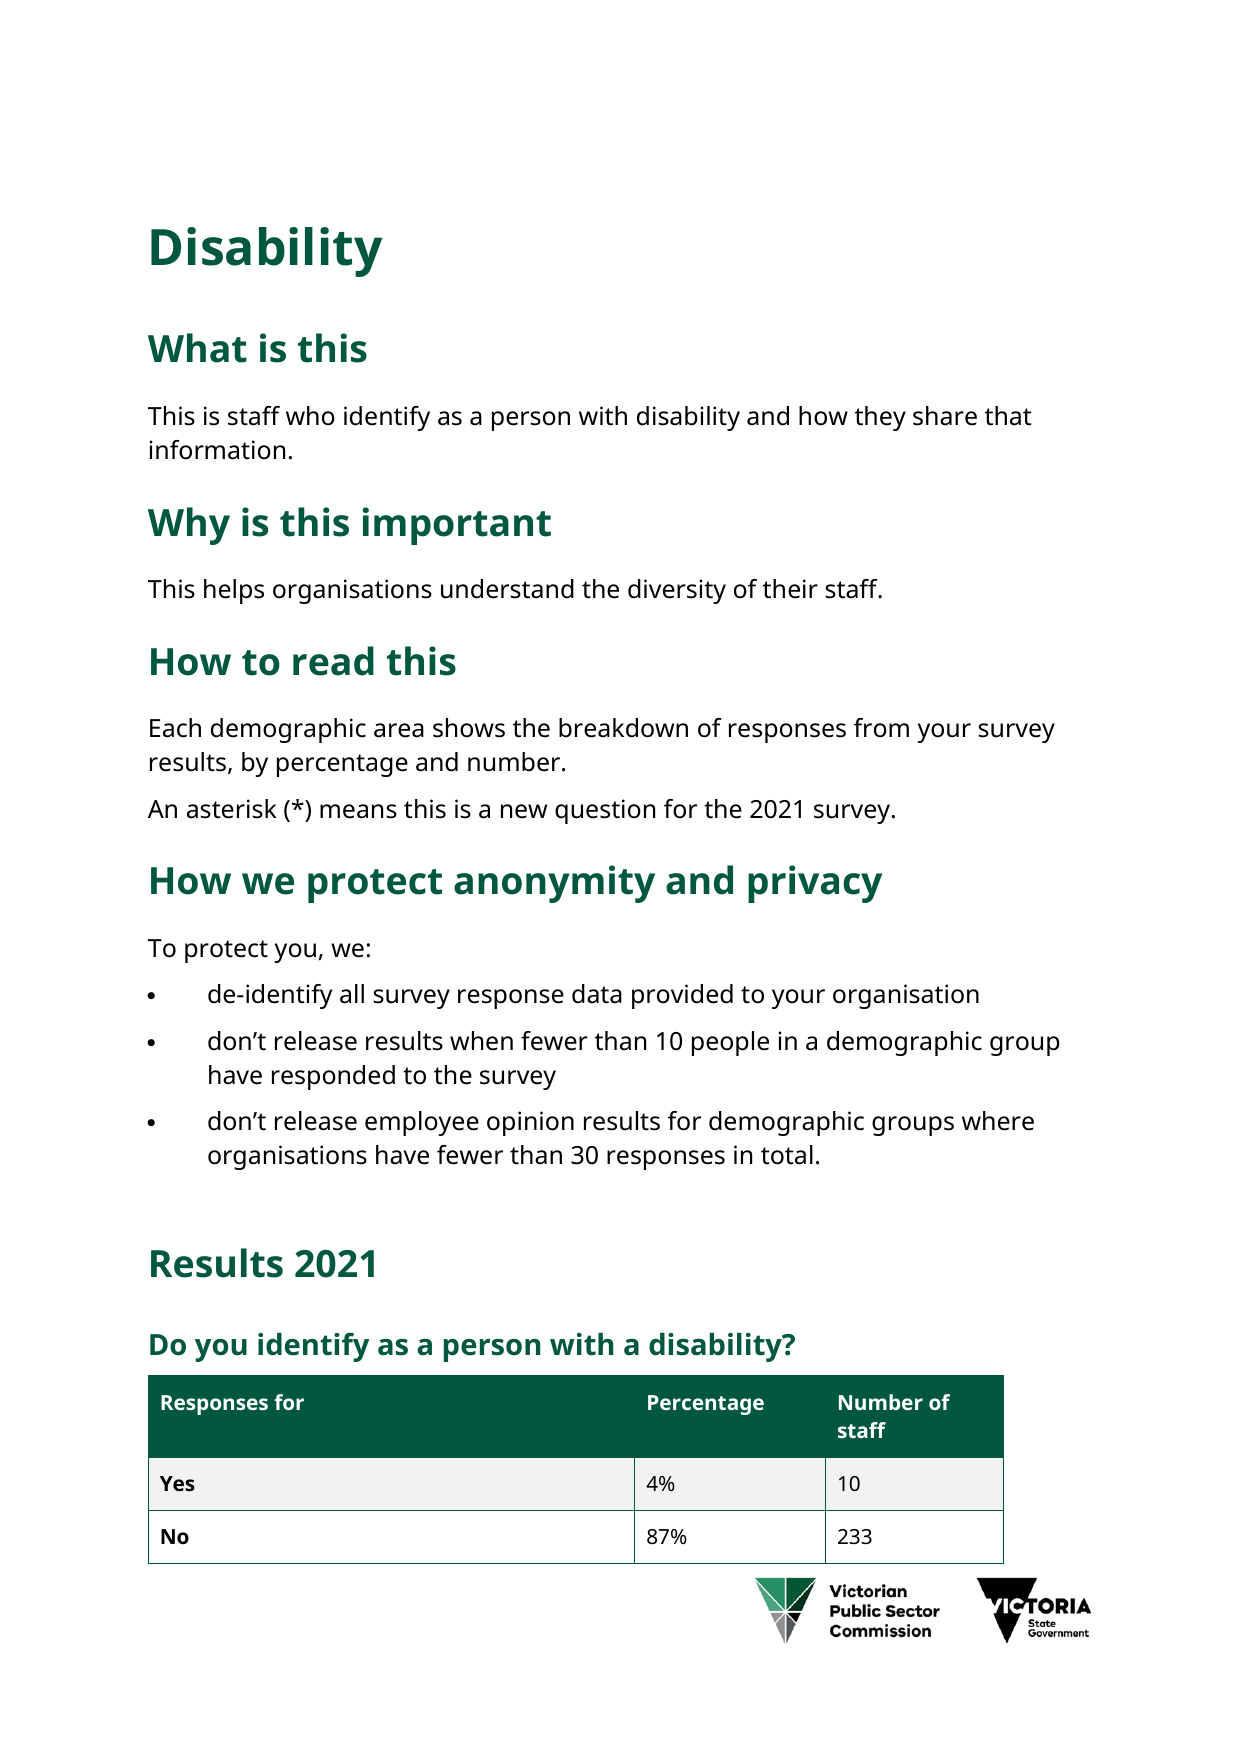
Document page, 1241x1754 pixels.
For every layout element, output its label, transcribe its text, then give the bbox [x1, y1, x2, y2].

subtitle How to read this [148, 635, 1092, 686]
subtitle Results 2021 [148, 1237, 1092, 1288]
text To protect you, we: [148, 930, 1092, 964]
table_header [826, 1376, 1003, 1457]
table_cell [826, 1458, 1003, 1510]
subtitle How we protect anonymity and privacy [148, 854, 1092, 906]
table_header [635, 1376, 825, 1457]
subtitle Disability [148, 212, 1092, 280]
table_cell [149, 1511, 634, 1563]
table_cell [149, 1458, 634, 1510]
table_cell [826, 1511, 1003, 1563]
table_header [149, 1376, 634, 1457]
text Each demographic area shows the breakdown of responses from your survey results, by percentage and number. [148, 711, 1092, 779]
subtitle Why is this important [148, 496, 1092, 547]
text This is staff who identify as a person with disability and how they share that information. [148, 398, 1092, 467]
text This helps organisations understand the diversity of their staff. [148, 572, 1092, 606]
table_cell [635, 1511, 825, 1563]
list don’t release results when fewer than 10 people in a demographic group have responded to the survey [148, 1023, 1092, 1091]
subtitle Do you identify as a person with a disability? [148, 1324, 1092, 1363]
picture [754, 1577, 1093, 1645]
list de-identify all survey response data provided to your organisation [148, 977, 1092, 1011]
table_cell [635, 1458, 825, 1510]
text An asterisk (*) means this is a new question for the 2021 survey. [148, 791, 1092, 825]
list don’t release employee opinion results for demographic groups where organisations have fewer than 30 responses in total. [148, 1104, 1092, 1172]
subtitle What is this [148, 323, 1092, 374]
